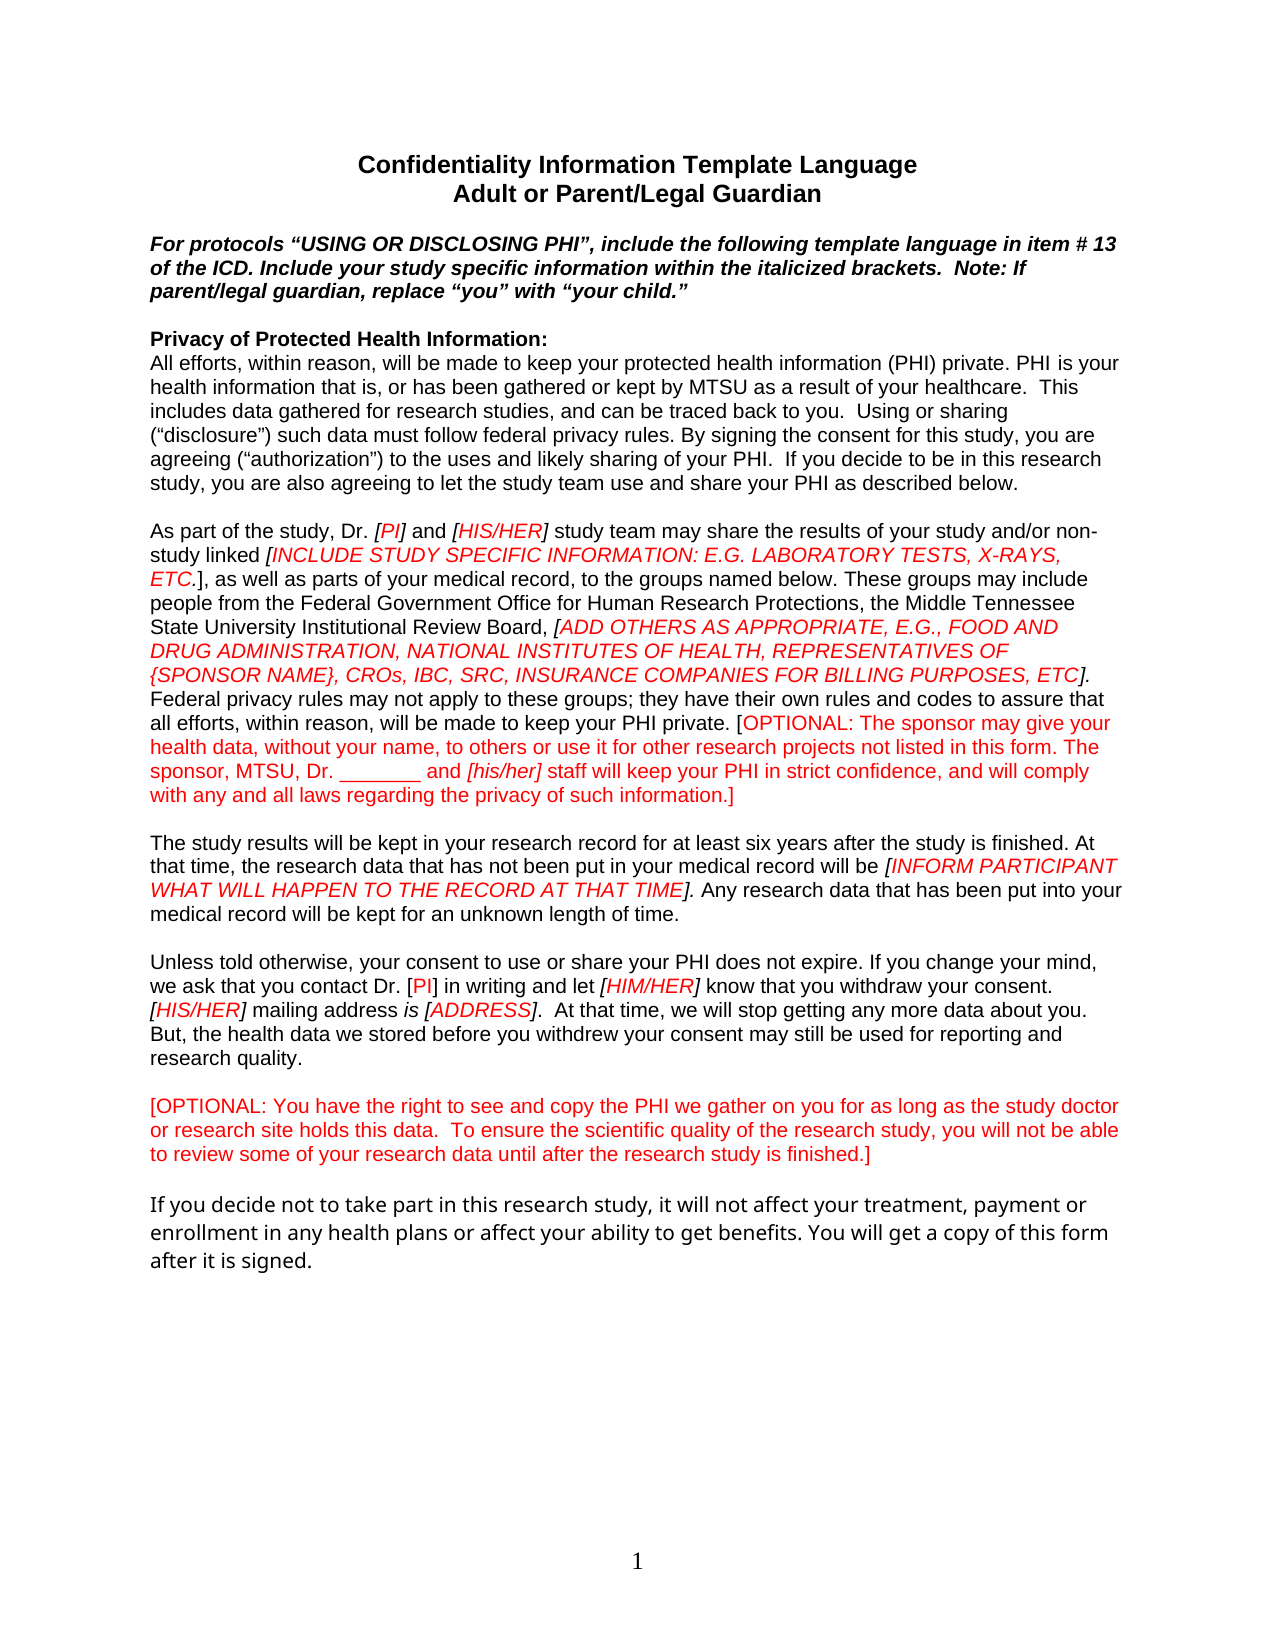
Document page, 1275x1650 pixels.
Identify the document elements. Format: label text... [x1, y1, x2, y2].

subtitle Adult or Parent/Legal Guardian [150, 179, 1125, 207]
text Unless told otherwise, your consent to use or share your PHI does not expire. If you change your mind, we ask that you contact Dr. [PI] in writing and let [HIM/HER] know that you withdraw your consent. [HIS/HER] mailing address is [ADDRESS]. At that time, we will stop getting any more data about you. But, the health data we stored before you withdrew your consent may still be used for reporting and research quality. [150, 950, 1125, 1070]
text Privacy of Protected Health Information: [150, 327, 1125, 351]
text If you decide not to take part in this research study, it will not affect your treatment, payment or enrollment in any health plans or affect your ability to get benefits. You will get a copy of this form after it is signed. [150, 1190, 1125, 1275]
title For protocols “USING OR DISCLOSING PHI”, include the following template language in item # 13 of the ICD. Include your study specific information within the italicized brackets. Note: If parent/legal guardian, replace “you” with “your child.” [150, 231, 1125, 303]
subtitle Confidentiality Information Template Language [150, 150, 1125, 179]
text [OPTIONAL: You have the right to see and copy the PHI we gather on you for as long as the study doctor or research site holds this data. To ensure the scientific quality of the research study, you will not be able to review some of your research data until after the research study is finished.] [150, 1094, 1125, 1166]
text All efforts, within reason, will be made to keep your protected health information (PHI) private. PHI is your health information that is, or has been gathered or kept by MTSU as a result of your healthcare. This includes data gathered for research studies, and can be traced back to you. Using or sharing (“disclosure”) such data must follow federal privacy rules. By signing the consent for this study, you are agreeing (“authorization”) to the uses and likely sharing of your PHI. If you decide to be in this research study, you are also agreeing to let the study team use and share your PHI as described below. [150, 351, 1125, 495]
text As part of the study, Dr. [PI] and [HIS/HER] study team may share the results of your study and/or non-study linked [INCLUDE STUDY SPECIFIC INFORMATION: E.G. LABORATORY TESTS, X-RAYS, ETC.], as well as parts of your medical record, to the groups named below. These groups may include people from the Federal Government Office for Human Research Protections, the Middle Tennessee State University Institutional Review Board, [ADD OTHERS AS APPROPRIATE, E.G., FOOD AND DRUG ADMINISTRATION, NATIONAL INSTITUTES OF HEALTH, REPRESENTATIVES OF {SPONSOR NAME}, CROs, IBC, SRC, INSURANCE COMPANIES FOR BILLING PURPOSES, ETC]. Federal privacy rules may not apply to these groups; they have their own rules and codes to assure that all efforts, within reason, will be made to keep your PHI private. [OPTIONAL: The sponsor may give your health data, without your name, to others or use it for other research projects not listed in this form. The sponsor, MTSU, Dr. _______ and [his/her] staff will keep your PHI in strict confidence, and will comply with any and all laws regarding the privacy of such information.] [150, 519, 1125, 806]
text The study results will be kept in your research record for at least six years after the study is finished. At that time, the research data that has not been put in your medical record will be [INFORM PARTICIPANT WHAT WILL HAPPEN TO THE RECORD AT THAT TIME]. Any research data that has been put into your medical record will be kept for an unknown length of time. [150, 830, 1125, 926]
